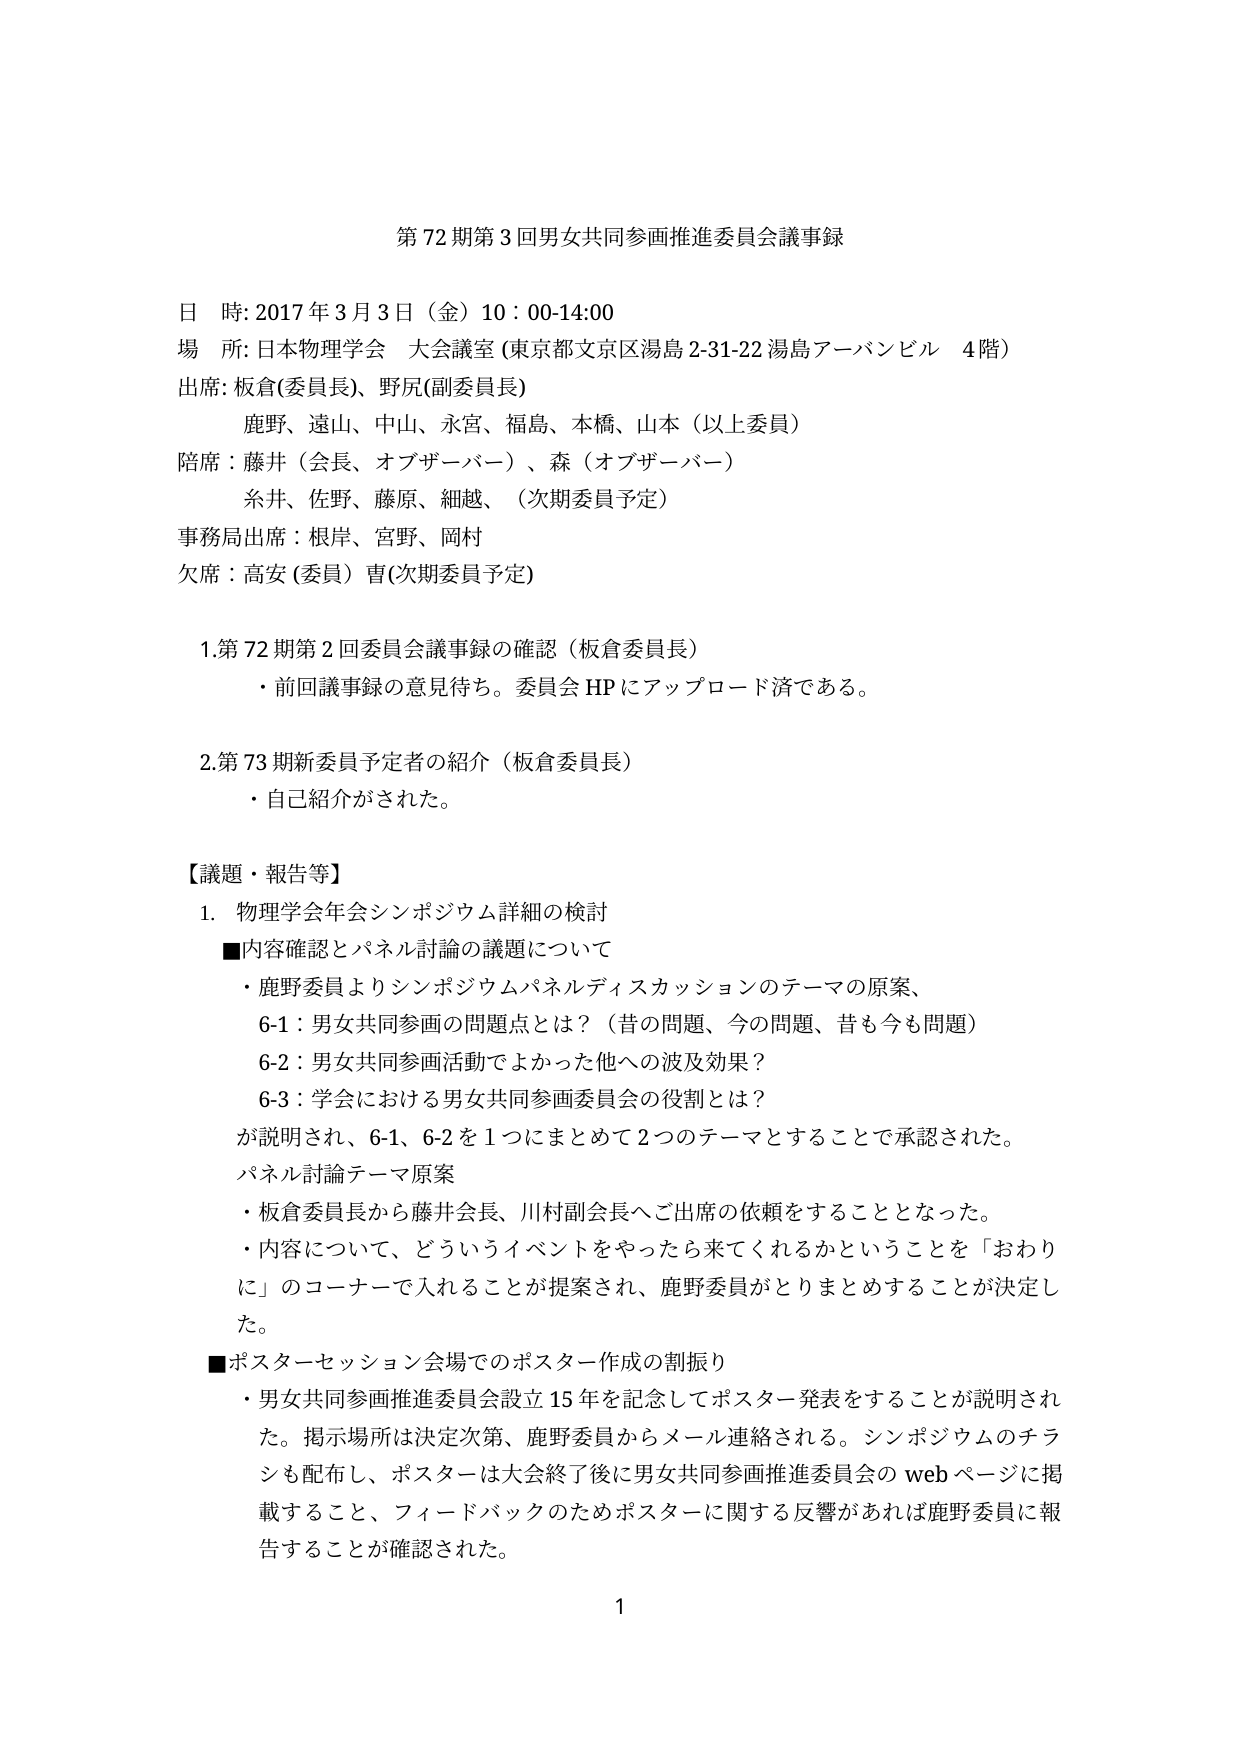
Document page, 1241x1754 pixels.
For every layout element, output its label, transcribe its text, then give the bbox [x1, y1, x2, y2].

text 6-3：学会における男女共同参画委員会の役割とは？ [236, 1079, 1063, 1117]
text 出席: 板倉(委員長)、野尻(副委員長) [177, 367, 1063, 404]
text ・男女共同参画推進委員会設立15年を記念してポスター発表をすることが説明された。掲示場所は決定次第、鹿野委員からメール連絡される。シンポジウムのチラシも配布し、ポスターは大会終了後に男女共同参画推進委員会のwebページに掲載すること、フィードバックのためポスターに関する反響があれば鹿野委員に報告することが確認された。 [236, 1379, 1063, 1567]
text 【議題・報告等】 [177, 854, 1063, 892]
text 鹿野、遠山、中山、永宮、福島、本橋、山本（以上委員） [243, 404, 1063, 442]
list ■ポスターセッション会場でのポスター作成の割振り [207, 1342, 1063, 1379]
text ・鹿野委員よりシンポジウムパネルディスカッションのテーマの原案、 [236, 967, 1063, 1004]
text 場 所: 日本物理学会 大会議室 (東京都文京区湯島2-31-22湯島アーバンビル 4階） [177, 329, 1063, 367]
text 日 時: 2017年3月3日（金）10：00-14:00 [177, 292, 1063, 329]
text ■内容確認とパネル討論の議題について [199, 929, 1063, 967]
list 物理学会年会シンポジウム詳細の検討 [199, 892, 1063, 929]
text ・内容について、どういうイベントをやったら来てくれるかということを「おわりに」のコーナーで入れることが提案され、鹿野委員がとりまとめすることが決定した。 [236, 1229, 1063, 1342]
text 第72期第3回男女共同参画推進委員会議事録 [177, 217, 1063, 254]
text 陪席：藤井（会長、オブザーバー）、森（オブザーバー） [177, 442, 1063, 479]
text パネル討論テーマ原案 [236, 1154, 1063, 1192]
text ・自己紹介がされた。 [177, 779, 1063, 817]
text ・前回議事録の意見待ち。委員会HPにアップロード済である。 [252, 667, 1063, 704]
text 事務局出席：根岸、宮野、岡村 [177, 517, 1063, 554]
text 欠席：高安 (委員）曺(次期委員予定) [177, 554, 1063, 592]
text ・板倉委員長から藤井会長、川村副会長へご出席の依頼をすることとなった。 [236, 1192, 1063, 1229]
text 2.第73期新委員予定者の紹介（板倉委員長） [177, 742, 1063, 779]
text 1.第72期第2回委員会議事録の確認（板倉委員長） [177, 629, 1063, 667]
text が説明され、6-1、6-2を１つにまとめて2つのテーマとすることで承認された。 [236, 1117, 1063, 1154]
text 6-1：男女共同参画の問題点とは？（昔の問題、今の問題、昔も今も問題） [236, 1004, 1063, 1042]
text 糸井、佐野、藤原、細越、（次期委員予定） [177, 479, 1063, 517]
text 6-2：男女共同参画活動でよかった他への波及効果？ [236, 1042, 1063, 1079]
